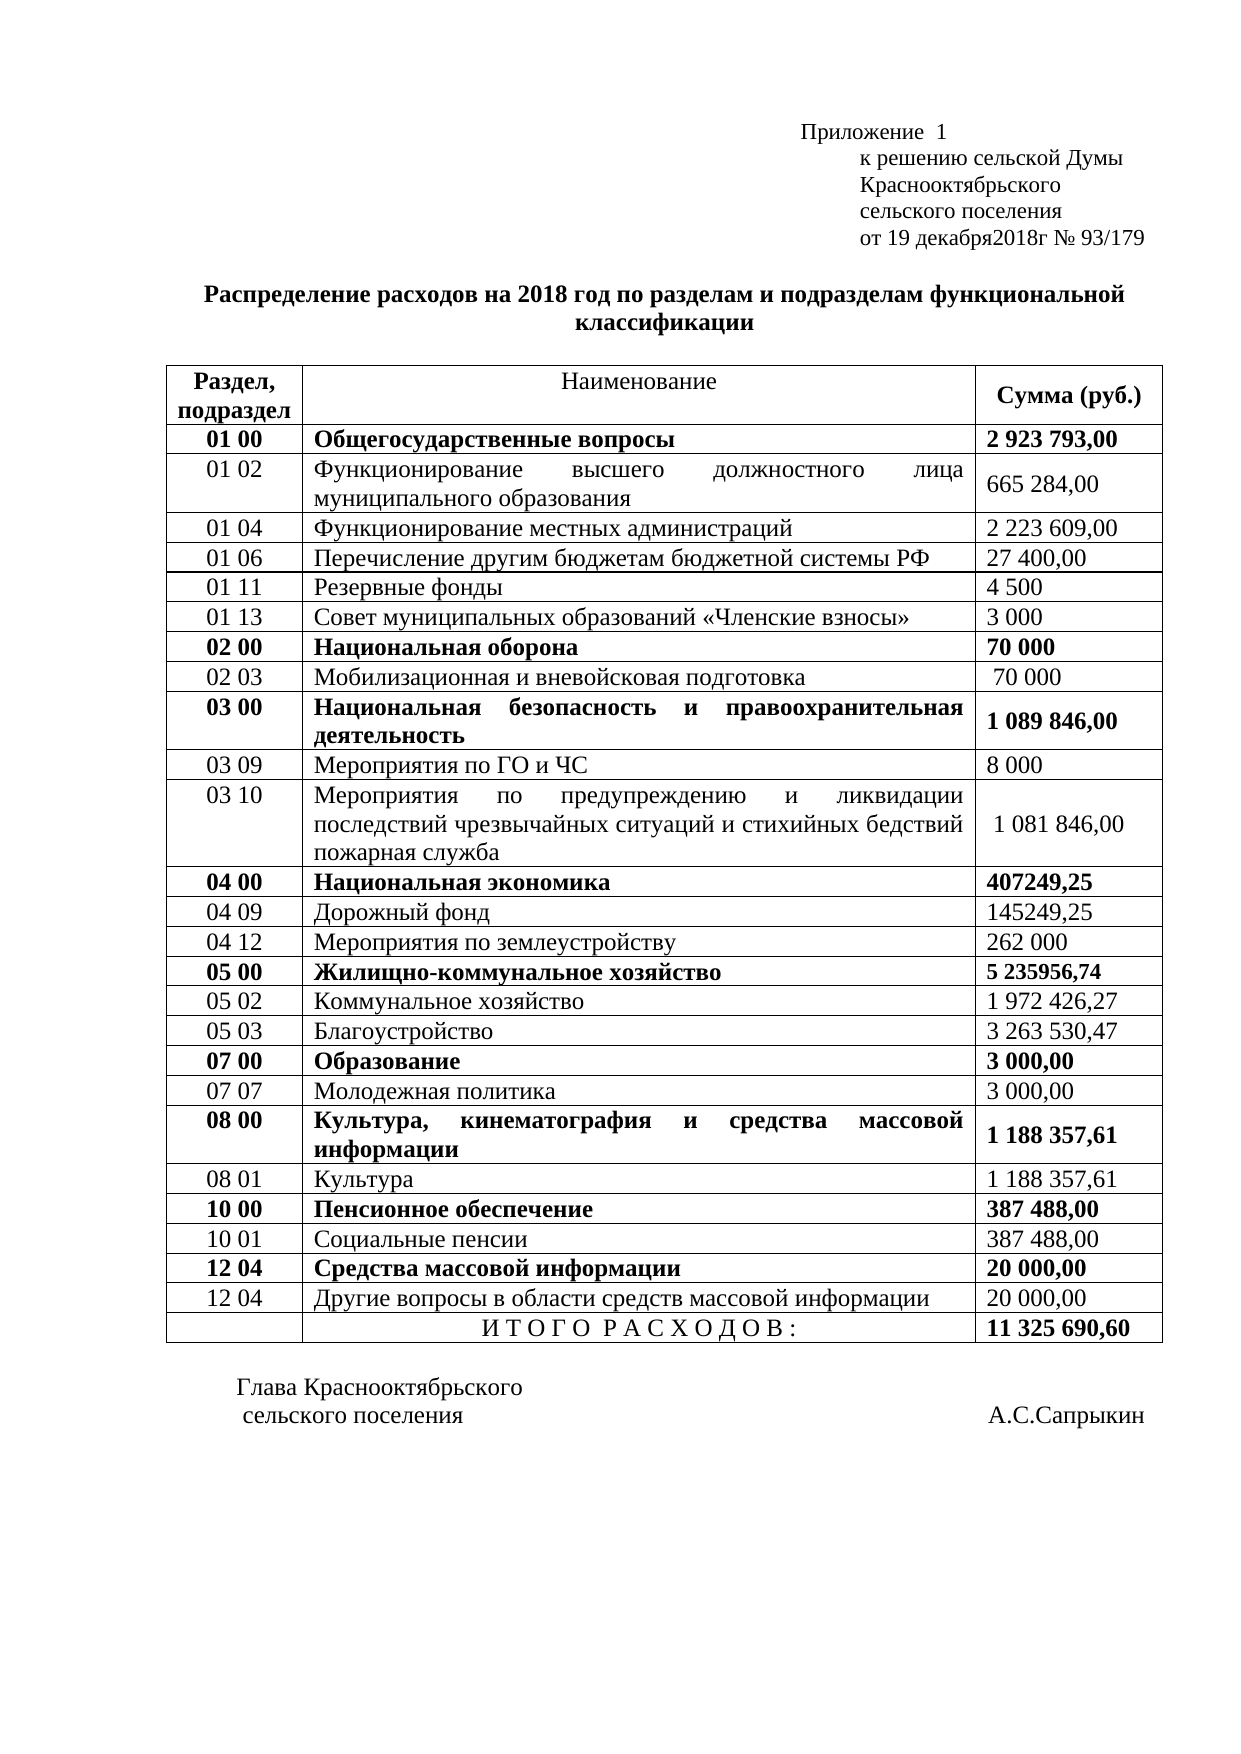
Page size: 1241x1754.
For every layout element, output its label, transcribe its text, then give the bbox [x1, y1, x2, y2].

table_cell 1 188 357,61 [976, 1106, 1162, 1163]
table_cell 04 09 [167, 897, 302, 926]
table_cell 12 04 [167, 1283, 302, 1312]
table_cell 04 12 [167, 927, 302, 956]
table_cell Мероприятия по предупреждению и ликвидации последствий чрезвычайных ситуаций и стихийных бедствий пожарная служба [303, 780, 975, 866]
text Распределение расходов на 2018 год по разделам и подразделам функциональной классификации [177, 279, 1152, 336]
table_cell 01 04 [167, 513, 302, 542]
table_cell 3 000,00 [976, 1046, 1162, 1075]
table_cell Пенсионное обеспечение [303, 1194, 975, 1223]
table_cell Национальная безопасность и правоохранительная деятельность [303, 692, 975, 749]
table_cell 70 000 [976, 632, 1162, 661]
table_cell 145249,25 [976, 897, 1162, 926]
text Краснооктябрьского [740, 171, 1152, 197]
table_cell 70 000 [976, 662, 1162, 691]
text Глава Краснооктябрьского [236, 1372, 1152, 1400]
table_cell Коммунальное хозяйство [303, 986, 975, 1015]
table_cell 07 07 [167, 1076, 302, 1104]
table_cell 407249,25 [976, 867, 1162, 896]
table_cell 10 00 [167, 1194, 302, 1223]
table_cell И Т О Г О Р А С Х О Д О В : [303, 1313, 975, 1342]
table_cell 8 000 [976, 750, 1162, 779]
table_cell 5 235956,74 [976, 957, 1162, 985]
table_cell 262 000 [976, 927, 1162, 956]
table_cell 1 081 846,00 [976, 780, 1162, 866]
table_cell 08 00 [167, 1106, 302, 1163]
table_cell 20 000,00 [976, 1283, 1162, 1312]
table_cell 10 01 [167, 1224, 302, 1252]
table_cell 3 000,00 [976, 1076, 1162, 1104]
table_cell 387 488,00 [976, 1224, 1162, 1252]
table_cell 02 03 [167, 662, 302, 691]
table_cell 03 10 [167, 780, 302, 866]
table_header Наименование [303, 366, 975, 423]
table_cell Совет муниципальных образований «Членские взносы» [303, 602, 975, 631]
table_cell Дорожный фонд [303, 897, 975, 926]
table_cell 387 488,00 [976, 1194, 1162, 1223]
table_cell 01 00 [167, 425, 302, 453]
table_cell Функционирование местных администраций [303, 513, 975, 542]
table_cell 03 09 [167, 750, 302, 779]
table_cell 2 223 609,00 [976, 513, 1162, 542]
table_cell 04 00 [167, 867, 302, 896]
table_cell 07 00 [167, 1046, 302, 1075]
table_cell Культура, кинематография и средства массовой информации [303, 1106, 975, 1163]
table_cell 20 000,00 [976, 1254, 1162, 1282]
table_cell 3 263 530,47 [976, 1016, 1162, 1045]
table_cell 2 923 793,00 [976, 425, 1162, 453]
text к решению сельской Думы [740, 144, 1152, 171]
table_cell Национальная экономика [303, 867, 975, 896]
table_cell 1 972 426,27 [976, 986, 1162, 1015]
table_cell 02 00 [167, 632, 302, 661]
table_header Сумма (руб.) [976, 366, 1162, 423]
table_cell Благоустройство [303, 1016, 975, 1045]
table_cell Культура [303, 1164, 975, 1193]
table_cell Образование [303, 1046, 975, 1075]
text от 19 декабря2018г № 93/179 [740, 223, 1152, 250]
table_cell 3 000 [976, 602, 1162, 631]
table_cell Перечисление другим бюджетам бюджетной системы РФ [303, 543, 975, 571]
table_cell 05 03 [167, 1016, 302, 1045]
table_cell Мероприятия по ГО и ЧС [303, 750, 975, 779]
table_header Раздел, подраздел [167, 366, 302, 423]
table_cell [167, 1313, 302, 1342]
table_cell 4 500 [976, 573, 1162, 601]
table_cell Мероприятия по землеустройству [303, 927, 975, 956]
table_cell 665 284,00 [976, 454, 1162, 512]
table_cell 12 04 [167, 1254, 302, 1282]
table_cell Молодежная политика [303, 1076, 975, 1104]
table_cell 1 089 846,00 [976, 692, 1162, 749]
table_cell Функционирование высшего должностного лица муниципального образования [303, 454, 975, 512]
table_cell 08 01 [167, 1164, 302, 1193]
text сельского поселения А.С.Сапрыкин [236, 1400, 1152, 1429]
table_cell Резервные фонды [303, 573, 975, 601]
table_cell 01 11 [167, 573, 302, 601]
table_cell 05 00 [167, 957, 302, 985]
table_cell Мобилизационная и вневойсковая подготовка [303, 662, 975, 691]
table_cell 01 06 [167, 543, 302, 571]
table_cell 01 13 [167, 602, 302, 631]
text сельского поселения [740, 197, 1152, 223]
table_cell Средства массовой информации [303, 1254, 975, 1282]
table_cell Социальные пенсии [303, 1224, 975, 1252]
table_cell 11 325 690,60 [976, 1313, 1162, 1342]
table_cell Общегосударственные вопросы [303, 425, 975, 453]
table_cell 1 188 357,61 [976, 1164, 1162, 1193]
table_cell 27 400,00 [976, 543, 1162, 571]
table_cell 03 00 [167, 692, 302, 749]
table_cell 01 02 [167, 454, 302, 512]
table_cell Национальная оборона [303, 632, 975, 661]
table_cell Жилищно-коммунальное хозяйство [303, 957, 975, 985]
table_cell Другие вопросы в области средств массовой информации [303, 1283, 975, 1312]
text Приложение 1 [177, 118, 1152, 144]
table_cell 05 02 [167, 986, 302, 1015]
